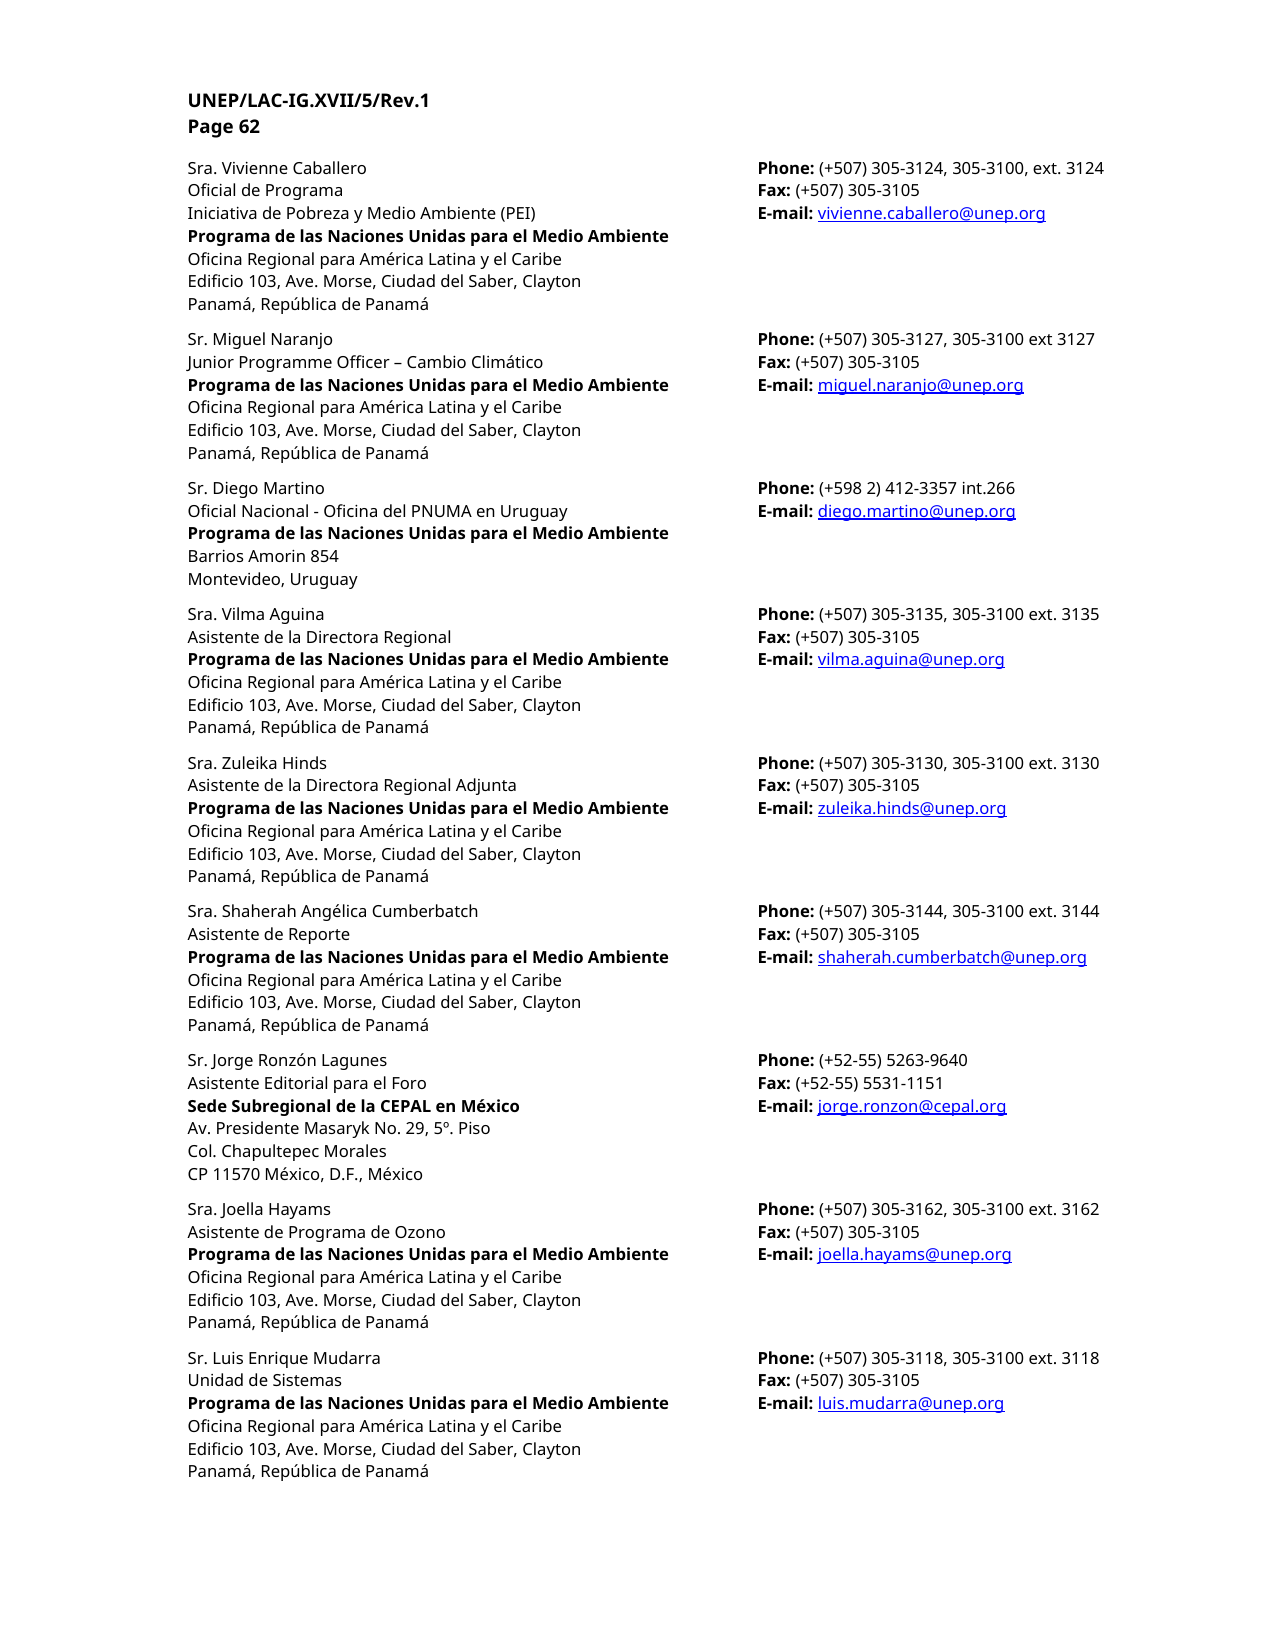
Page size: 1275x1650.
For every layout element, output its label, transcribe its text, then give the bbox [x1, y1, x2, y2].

table_header Phone: (+507) 305-3124, 305-3100, ext. 3124 Fax: (+507) 305-3105 E-mail: vivienne.caballero@unep.org [750, 150, 1175, 321]
table_cell Phone: (+52-55) 5263-9640 Fax: (+52-55) 5531-1151 E-mail: jorge.ronzon@cepal.org [750, 1043, 1175, 1191]
table_cell Phone: (+598 2) 412-3357 int.266 E-mail: diego.martino@unep.org [750, 470, 1175, 596]
table_cell Phone: (+507) 305-3162, 305-3100 ext. 3162 Fax: (+507) 305-3105 E-mail: joella.hayams@unep.org [750, 1191, 1175, 1340]
table_cell Sra. Zuleika Hinds Asistente de Adjunta Programa de las Naciones Unidas para el Medio Ambiente Oficina Regional para América Latina y el Caribe Edificio 103, Ave. Morse, Ciudad del Saber, Clayton Panamá, República de Panamá [180, 745, 750, 894]
table_cell Phone: (+507) 305-3130, 305-3100 ext. 3130 Fax: (+507) 305-3105 E-mail: zuleika.hinds@unep.org [750, 745, 1175, 894]
table_cell Sr. Miguel Naranjo Junior Programme Officer – Cambio Climático Programa de las Naciones Unidas para el Medio Ambiente Oficina Regional para América Latina y el Caribe Edificio 103, Ave. Morse, Ciudad del Saber, Clayton Panamá, República de Panamá [180, 321, 750, 470]
table_cell Sr. Jorge Ronzón Lagunes Asistente Editorial para el Foro Sede Subregional de en México Av. Presidente Masaryk No. 29, 5º. Piso Col. Chapultepec Morales CP 11570 México, D.F., México [180, 1043, 750, 1191]
table_cell Sr. Luis Enrique Mudarra Unidad de Sistemas Programa de las Naciones Unidas para el Medio Ambiente Oficina Regional para América Latina y el Caribe Edificio 103, Ave. Morse, Ciudad del Saber, Clayton Panamá, República de Panamá [180, 1340, 750, 1489]
table_header Sra. Vivienne Caballero Oficial de Programa Iniciativa de Pobreza y Medio Ambiente (PEI) Programa de las Naciones Unidas para el Medio Ambiente Oficina Regional para América Latina y el Caribe Edificio 103, Ave. Morse, Ciudad del Saber, Clayton Panamá, República de Panamá [180, 150, 750, 321]
table_cell Phone: (+507) 305-3127, 305-3100 ext 3127 Fax: (+507) 305-3105 E-mail: miguel.naranjo@unep.org [750, 321, 1175, 470]
table_cell Sra. Joella Hayams Asistente de Programa de Ozono Programa de las Naciones Unidas para el Medio Ambiente Oficina Regional para América Latina y el Caribe Edificio 103, Ave. Morse, Ciudad del Saber, Clayton Panamá, República de Panamá [180, 1191, 750, 1340]
table_cell Phone: (+507) 305-3118, 305-3100 ext. 3118 Fax: (+507) 305-3105 E-mail: luis.mudarra@unep.org [750, 1340, 1175, 1489]
table_cell Sr. Diego Martino Oficial Nacional - Oficina del PNUMA en Uruguay Programa de las Naciones Unidas para el Medio Ambiente Barrios Amorin 854 Montevideo, Uruguay [180, 470, 750, 596]
table_cell Phone: (+507) 305-3144, 305-3100 ext. 3144 Fax: (+507) 305-3105 E-mail: shaherah.cumberbatch@unep.org [750, 894, 1175, 1042]
table_cell Sra. Vilma Aguina Asistente de la Directora Regional Programa de las Naciones Unidas para el Medio Ambiente Oficina Regional para América Latina y el Caribe Edificio 103, Ave. Morse, Ciudad del Saber, Clayton Panamá, República de Panamá [180, 596, 750, 745]
table_cell Phone: (+507) 305-3135, 305-3100 ext. 3135 Fax: (+507) 305-3105 E-mail: vilma.aguina@unep.org [750, 596, 1175, 745]
table_cell Sra. Shaherah Angélica Cumberbatch Asistente de Reporte Programa de las Naciones Unidas para el Medio Ambiente Oficina Regional para América Latina y el Caribe Edificio 103, Ave. Morse, Ciudad del Saber, Clayton Panamá, República de Panamá [180, 894, 750, 1042]
